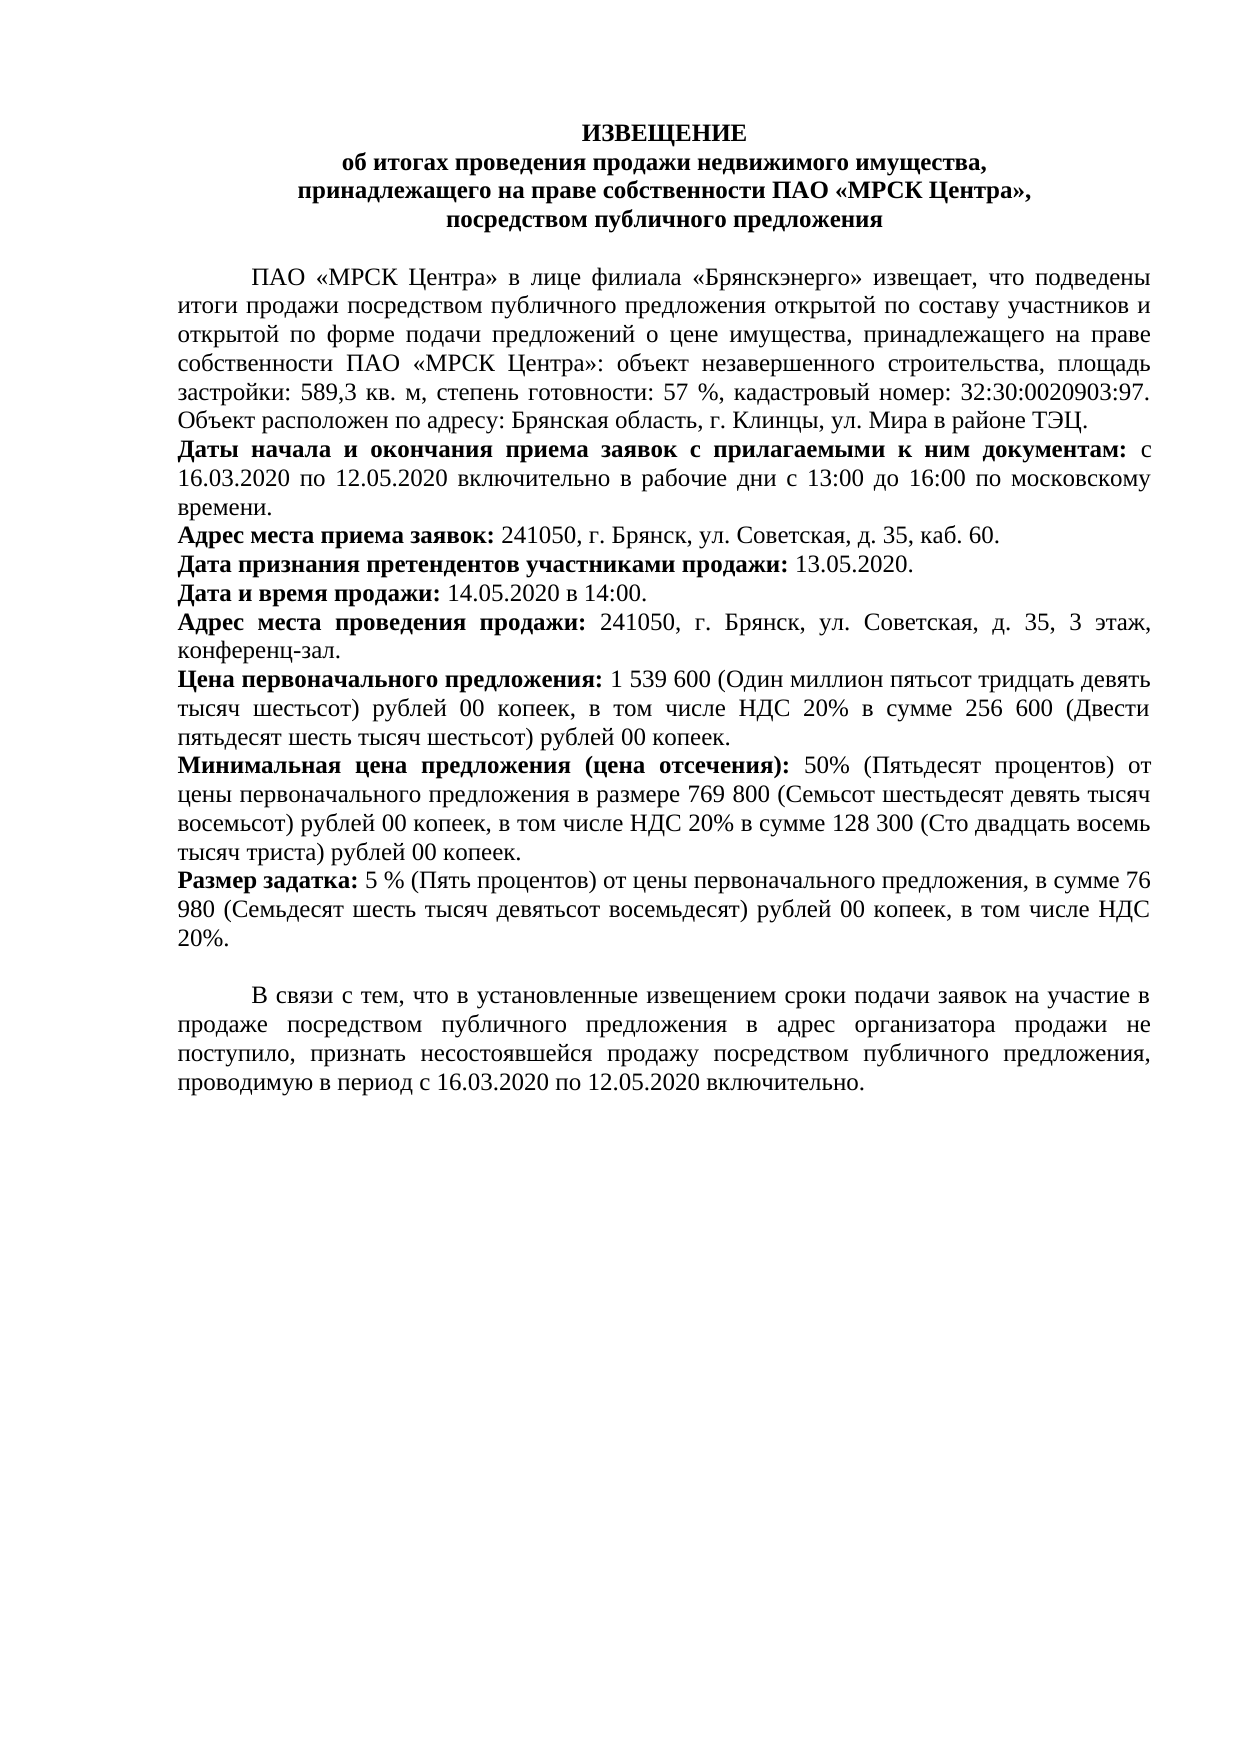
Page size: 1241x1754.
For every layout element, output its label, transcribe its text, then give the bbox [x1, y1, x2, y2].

text Минимальная цена предложения (цена отсечения): 50% (Пятьдесят процентов) от цены первоначального предложения в размере 769 800 (Семьсот шестьдесят девять тысяч восемьсот) рублей 00 копеек, в том числе НДС 20% в сумме 128 300 (Сто двадцать восемь тысяч триста) рублей 00 копеек. [177, 751, 1152, 866]
text Даты начала и окончания приема заявок с прилагаемыми к ним документам: с 16.03.2020 по 12.05.2020 включительно в рабочие дни с 13:00 до 16:00 по московскому времени. [177, 434, 1152, 521]
text В связи с тем, что в установленные извещением сроки подачи заявок на участие в продаже посредством публичного предложения в адрес организатора продажи не поступило, признать несостоявшейся продажу посредством публичного предложения, проводимую в период с 16.03.2020 по 12.05.2020 включительно. [177, 981, 1152, 1096]
text Дата признания претендентов участниками продажи: 13.05.2020. [177, 549, 1152, 578]
text ПАО «МРСК Центра» в лице филиала «Брянскэнерго» извещает, что подведены итоги продажи посредством публичного предложения открытой по составу участников и открытой по форме подачи предложений о цене имущества, принадлежащего на праве собственности ПАО «МРСК Центра»: объект незавершенного строительства, площадь застройки: 589,3 кв. м, степень готовности: 57 %, кадастровый номер: 32:30:0020903:97. Объект расположен по адресу: Брянская область, г. Клинцы, ул. Мира в районе ТЭЦ. [177, 262, 1152, 434]
text Размер задатка: 5 % (Пять процентов) от цены первоначального предложения, в сумме 76 980 (Семьдесят шесть тысяч девятьсот восемьдесят) рублей 00 копеек, в том числе НДС 20%. [177, 866, 1152, 952]
text ИЗВЕЩЕНИЕ [177, 118, 1152, 147]
text Цена первоначального предложения: 1 539 600 (Один миллион пятьсот тридцать девять тысяч шестьсот) рублей 00 копеек, в том числе НДС 20% в сумме 256 600 (Двести пятьдесят шесть тысяч шестьсот) рублей 00 копеек. [177, 664, 1152, 751]
text Адрес места проведения продажи: 241050, г. Брянск, ул. Советская, д. 35, 3 этаж, конференц-зал. [177, 607, 1152, 664]
text принадлежащего на праве собственности ПАО «МРСК Центра», [177, 176, 1152, 204]
text Дата и время продажи: 14.05.2020 в 14:00. [177, 578, 1152, 607]
text об итогах проведения продажи недвижимого имущества, [177, 147, 1152, 176]
text Адрес места приема заявок: 241050, г. Брянск, ул. Советская, д. 35, каб. 60. [177, 521, 1152, 549]
text посредством публичного предложения [177, 204, 1152, 233]
